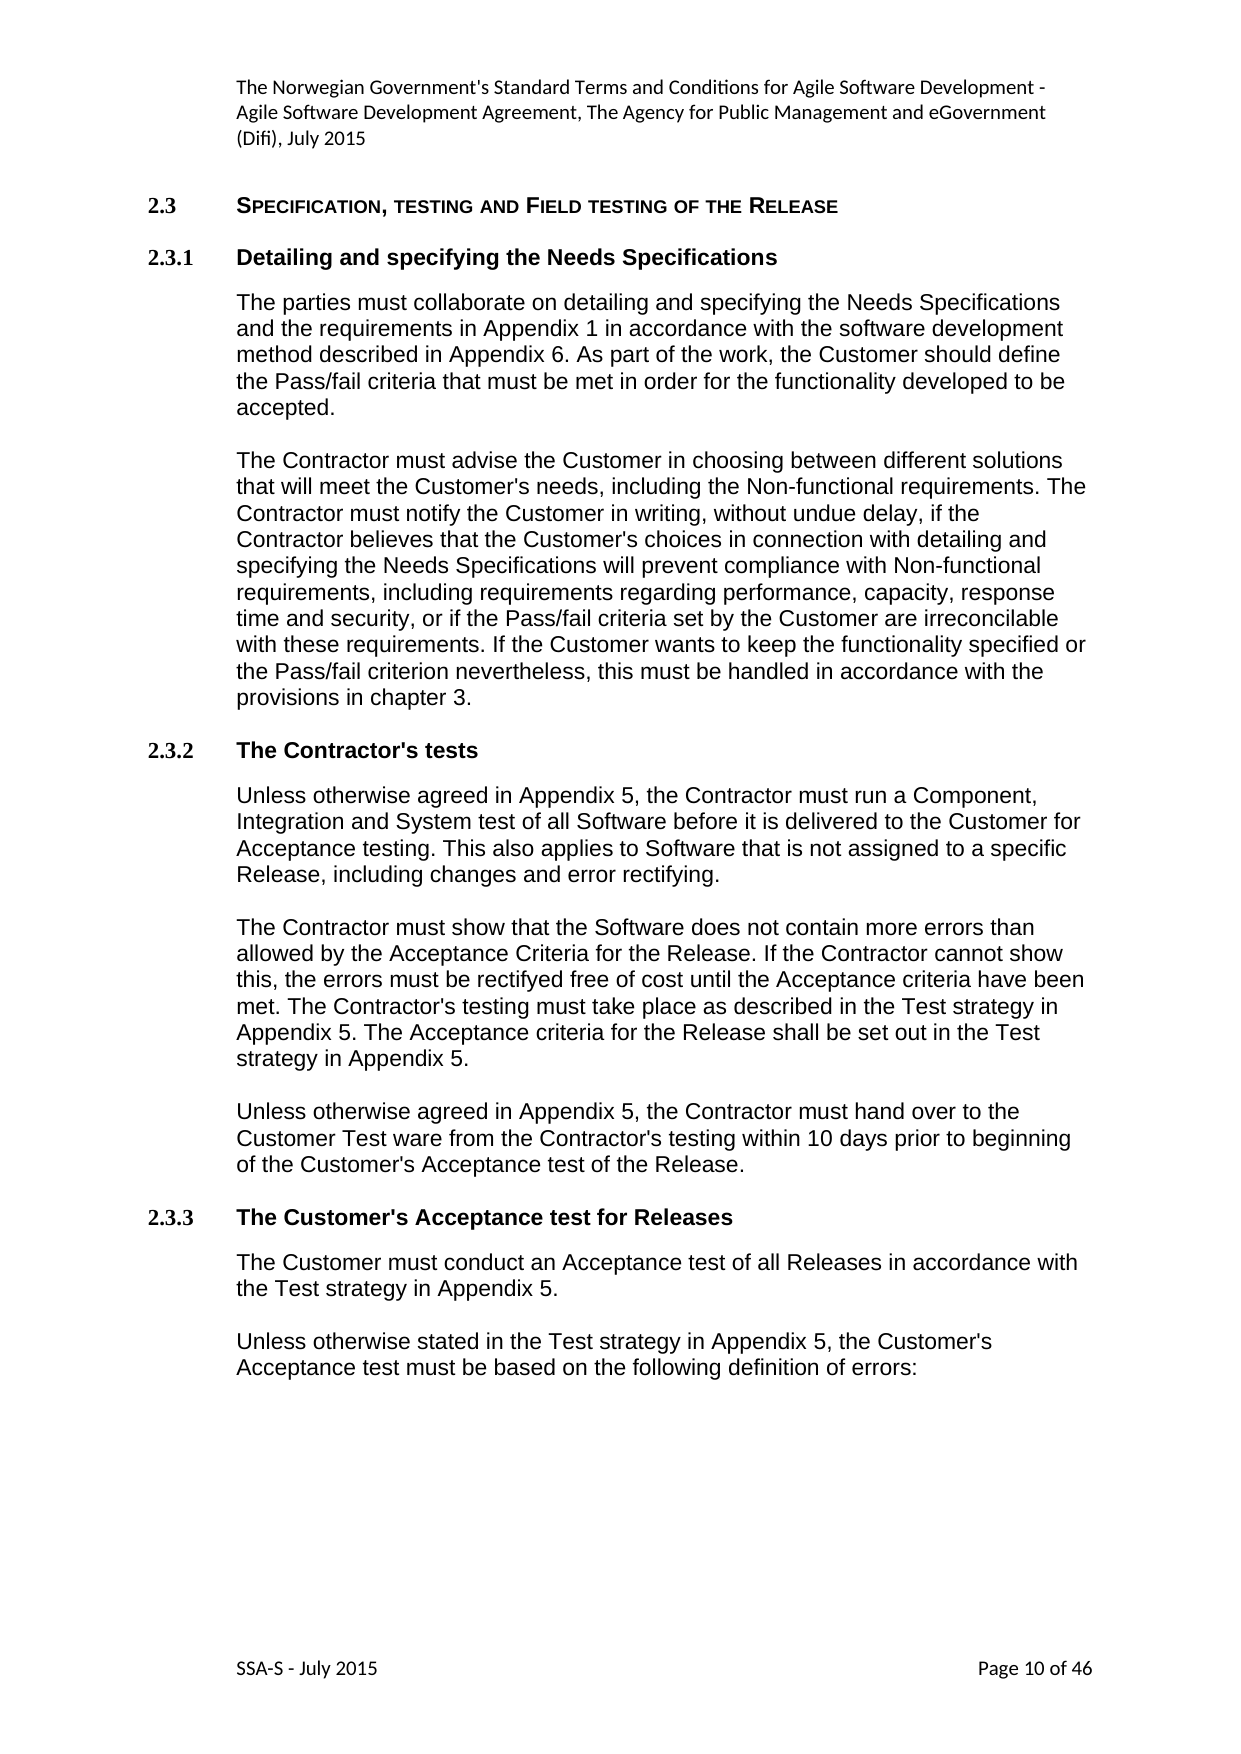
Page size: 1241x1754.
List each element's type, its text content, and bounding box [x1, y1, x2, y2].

subtitle The Contractor's tests [148, 737, 1092, 763]
subtitle The Customer's Acceptance test for Releases [148, 1203, 1092, 1230]
text The Customer must conduct an Acceptance test of all Releases in accordance with the Test strategy in Appendix 5. [236, 1249, 1092, 1301]
text Unless otherwise stated in the Test strategy in Appendix 5, the Customer's Acceptance test must be based on the following definition of errors: [236, 1328, 1092, 1381]
text The Contractor must advise the Customer in choosing between different solutions that will meet the Customer's needs, including the Non-functional requirements. The Contractor must notify the Customer in writing, without undue delay, if the Contractor believes that the Customer's choices in connection with detailing and specifying the Needs Specifications will prevent compliance with Non-functional requirements, including requirements regarding performance, capacity, response time and security, or if the Pass/fail criteria set by the Customer are irreconcilable with these requirements. If the Customer wants to keep the functionality specified or the Pass/fail criterion nevertheless, this must be handled in accordance with the provisions in chapter 3. [236, 447, 1092, 710]
text Unless otherwise agreed in Appendix 5, the Contractor must hand over to the Customer Test ware from the Contractor's testing within 10 days prior to beginning of the Customer's Acceptance test of the Release. [236, 1098, 1092, 1177]
subtitle Detailing and specifying the Needs Specifications [148, 243, 1092, 270]
text The Contractor must show that the Software does not contain more errors than allowed by the Acceptance Criteria for the Release. If the Contractor cannot show this, the errors must be rectifyed free of cost until the Acceptance criteria have been met. The Contractor's testing must take place as described in the Test strategy in Appendix 5. The Acceptance criteria for the Release shall be set out in the Test strategy in Appendix 5. [236, 914, 1092, 1072]
subtitle Specification, testing and Field testing of the Release [148, 192, 1092, 218]
text The parties must collaborate on detailing and specifying the Needs Specifications and the requirements in Appendix 1 in accordance with the software development method described in Appendix 6. As part of the work, the Customer should define the Pass/fail criteria that must be met in order for the functionality developed to be accepted. [236, 289, 1092, 420]
text Unless otherwise agreed in Appendix 5, the Contractor must run a Component, Integration and System test of all Software before it is delivered to the Customer for Acceptance testing. This also applies to Software that is not assigned to a specific Release, including changes and error rectifying. [236, 782, 1092, 887]
